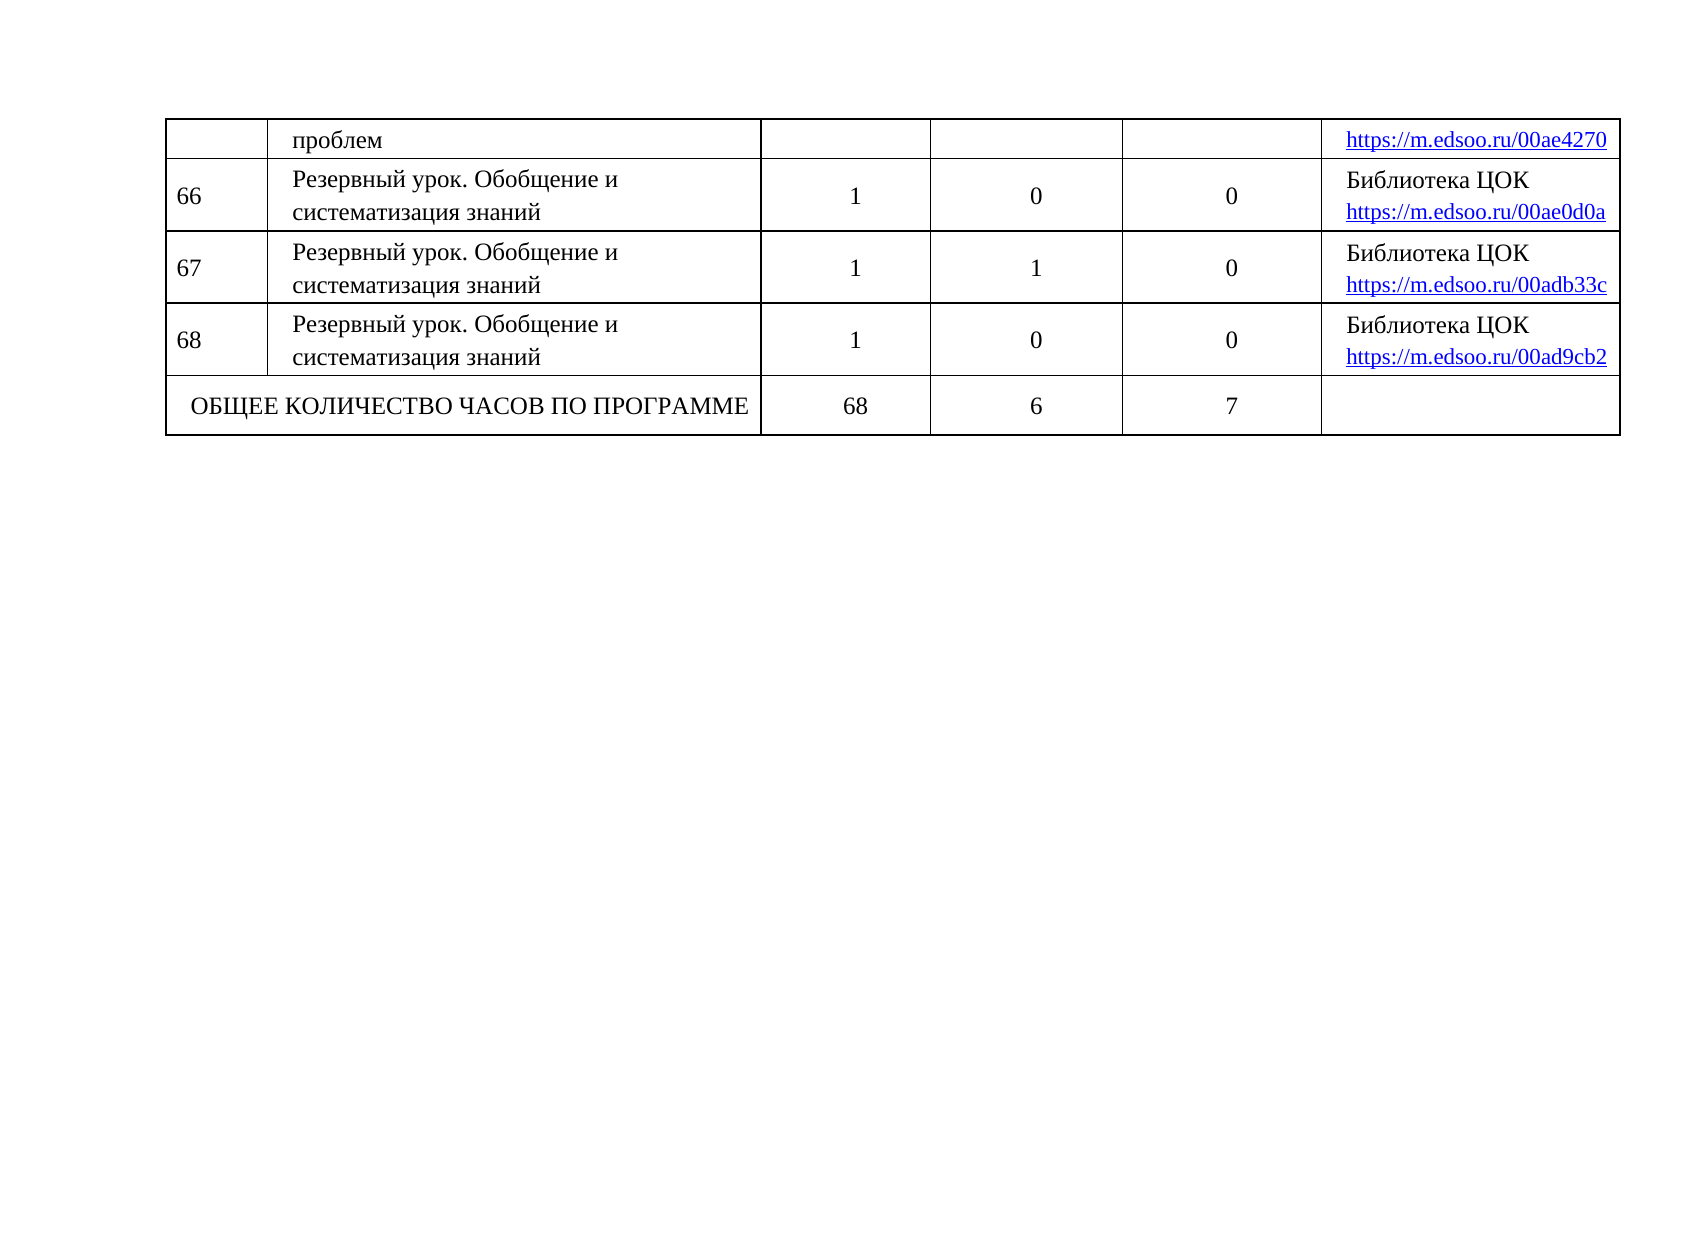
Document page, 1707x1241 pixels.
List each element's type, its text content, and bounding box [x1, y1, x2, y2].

table_cell Библиотека ЦОК https://m.edsoo.ru/00ae0d0a [1322, 159, 1619, 230]
table_cell 0 [931, 304, 1122, 375]
table_cell 1 [762, 159, 930, 230]
table_cell 66 [167, 159, 267, 230]
table_cell 68 [167, 304, 267, 375]
table_cell 0 [1123, 304, 1321, 375]
table_cell 6 [931, 376, 1122, 434]
table_cell Библиотека ЦОК https://m.edsoo.ru/00adb33c [1322, 232, 1619, 302]
table_cell 65 [167, 120, 267, 157]
table_cell 1 [762, 232, 930, 302]
table_cell 0 [931, 120, 1122, 157]
table_cell 1 [762, 120, 930, 157]
table_cell 67 [167, 232, 267, 302]
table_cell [268, 120, 760, 157]
table_cell Резервный урок. Обобщение и систематизация знаний [268, 304, 760, 375]
table_cell 68 [762, 376, 930, 434]
table_cell Резервный урок. Обобщение и систематизация знаний [268, 232, 760, 302]
table_cell 0 [1123, 232, 1321, 302]
table_cell ОБЩЕЕ КОЛИЧЕСТВО ЧАСОВ ПО ПРОГРАММЕ [167, 376, 760, 434]
table_cell 0 [931, 159, 1122, 230]
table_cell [1322, 120, 1619, 157]
table_cell 1 [931, 232, 1122, 302]
table_cell [1322, 376, 1619, 434]
table_cell Резервный урок. Обобщение и систематизация знаний [268, 159, 760, 230]
table_cell Библиотека ЦОК https://m.edsoo.ru/00ad9cb2 [1322, 304, 1619, 375]
table_cell 0 [1123, 120, 1321, 157]
table_cell 7 [1123, 376, 1321, 434]
table_cell 0 [1123, 159, 1321, 230]
table_cell 1 [762, 304, 930, 375]
